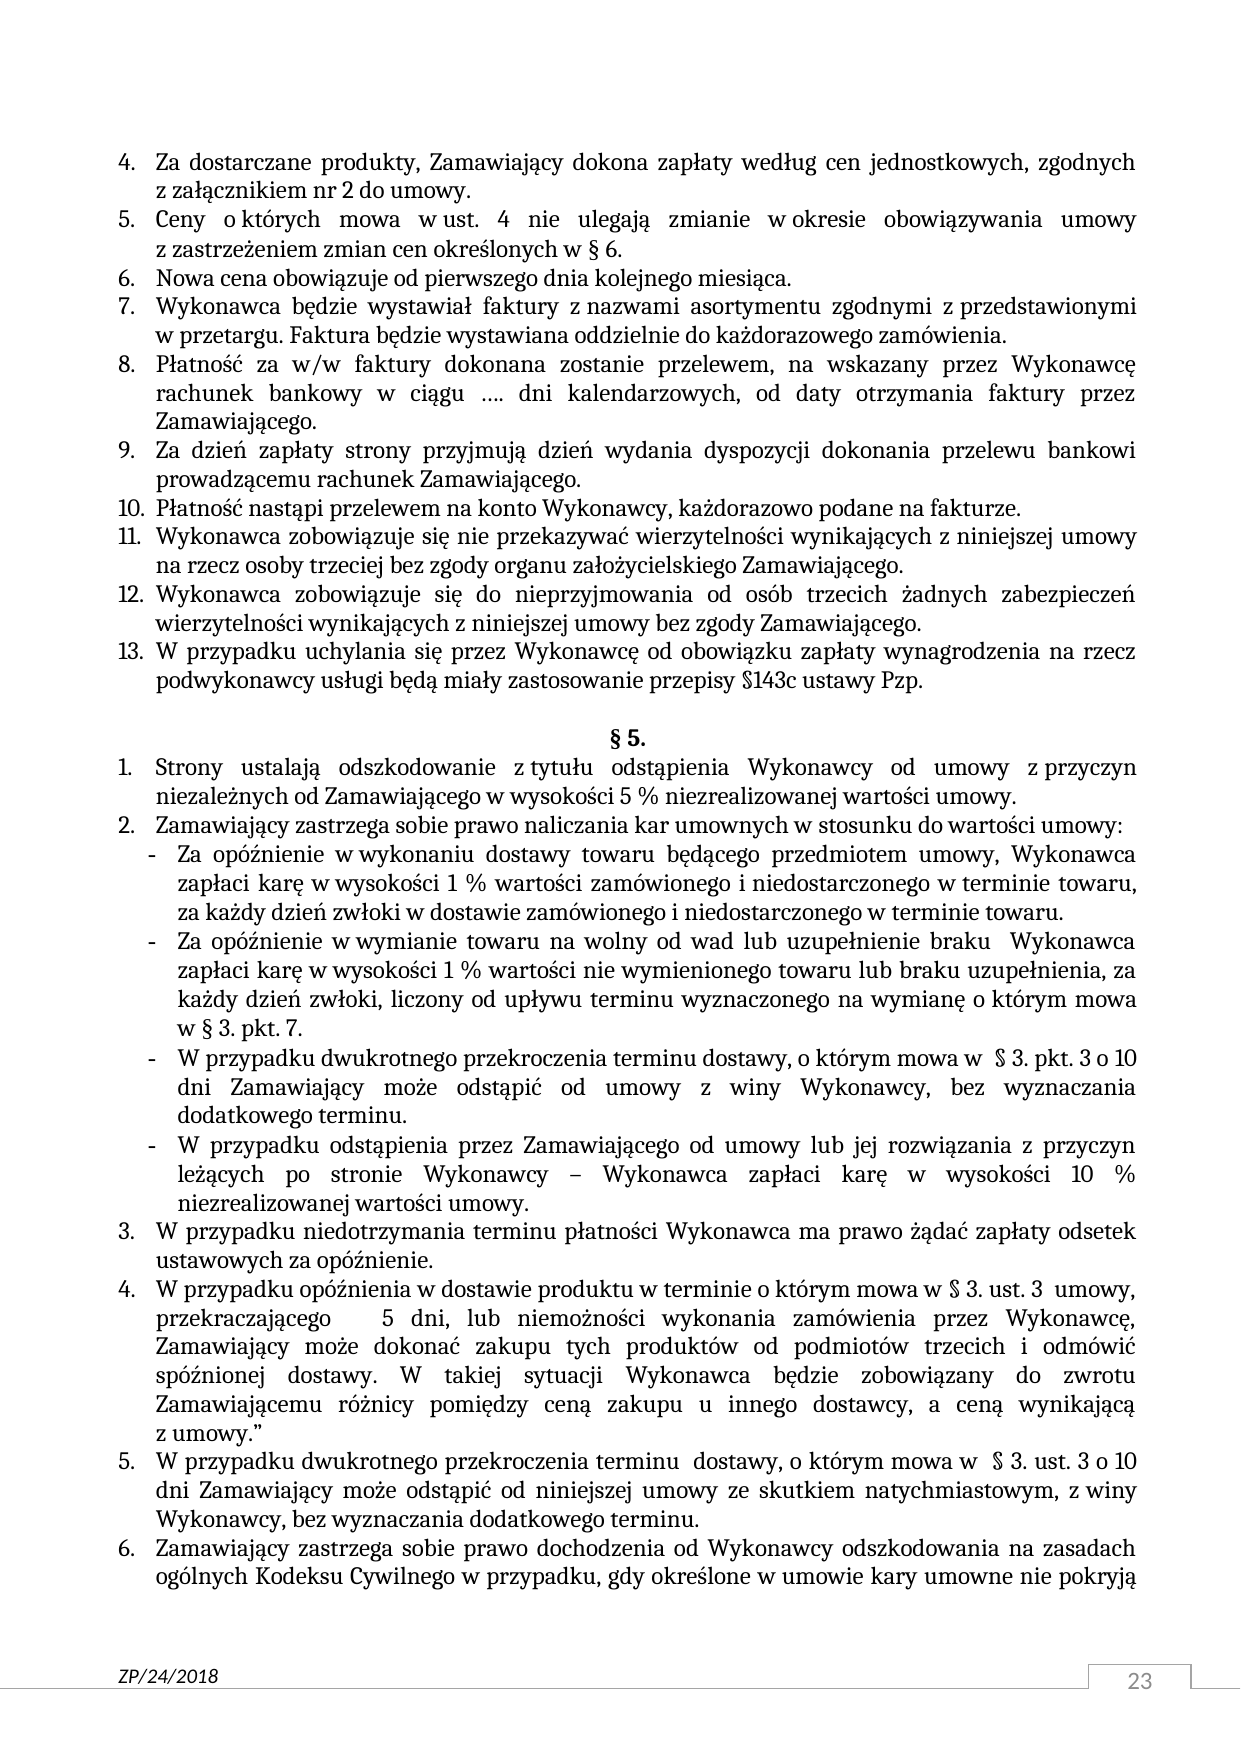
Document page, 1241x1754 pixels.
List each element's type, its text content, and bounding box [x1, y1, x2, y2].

list W przypadku dwukrotnego przekroczenia terminu dostawy, o którym mowa w § 3. pkt. 3 o 10 dni Zamawiający może odstąpić od umowy z winy Wykonawcy, bez wyznaczania dodatkowego terminu. [148, 1043, 1137, 1130]
list W przypadku niedotrzymania terminu płatności Wykonawca ma prawo żądać zapłaty odsetek ustawowych za opóźnienie. [118, 1217, 1137, 1275]
list Wykonawca zobowiązuje się do nieprzyjmowania od osób trzecich żadnych zabezpieczeń wierzytelności wynikających z niniejszej umowy bez zgody Zamawiającego. [118, 580, 1137, 637]
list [118, 1533, 1137, 1591]
list Za opóźnienie w wykonaniu dostawy towaru będącego przedmiotem umowy, Wykonawca zapłaci karę w wysokości 1 % wartości zamówionego i niedostarczonego w terminie towaru, za każdy dzień zwłoki w dostawie zamówionego i niedostarczonego w terminie towaru. [148, 839, 1137, 926]
list Za opóźnienie w wymianie towaru na wolny od wad lub uzupełnienie braku Wykonawca zapłaci karę w wysokości 1 % wartości nie wymienionego towaru lub braku uzupełnienia, za każdy dzień zwłoki, liczony od upływu terminu wyznaczonego na wymianę o którym mowa w 3. pkt. 7. [148, 926, 1137, 1043]
text 5. [118, 723, 1137, 753]
list W przypadku uchylania się przez Wykonawcę od obowiązku zapłaty wynagrodzenia na rzecz podwykonawcy usługi będą miały zastosowanie przepisy §143c ustawy Pzp. [118, 637, 1137, 695]
list Płatność nastąpi przelewem na konto Wykonawcy, każdorazowo podane na fakturze. [118, 493, 1137, 522]
list Za dzień zapłaty strony przyjmują dzień wydania dyspozycji dokonania przelewu bankowi prowadzącemu rachunek Zamawiającego. [118, 436, 1137, 493]
list Ceny o których mowa w ust. 4 nie ulegają zmianie w okresie obowiązywania umowy z zastrzeżeniem zmian cen określonych w 6. [118, 205, 1137, 263]
list Płatność za w/w faktury dokonana zostanie przelewem, na wskazany przez Wykonawcę rachunek bankowy w ciągu …. dni kalendarzowych, od daty otrzymania faktury przez Zamawiającego. [118, 350, 1137, 436]
list Nowa cena obowiązuje od pierwszego dnia kolejnego miesiąca. [118, 263, 1137, 292]
list Zamawiający zastrzega sobie prawo naliczania kar umownych w stosunku do wartości umowy: [118, 811, 1137, 839]
list Za dostarczane produkty, Zamawiający dokona zapłaty według cen jednostkowych, zgodnych z załącznikiem nr 2 do umowy. [118, 148, 1137, 205]
list W przypadku dwukrotnego przekroczenia terminu dostawy, o którym mowa w § 3. ust. 3 o 10 dni Zamawiający może odstąpić od niniejszej umowy ze skutkiem natychmiastowym, z winy Wykonawcy, bez wyznaczania dodatkowego terminu. [118, 1447, 1137, 1533]
list Wykonawca zobowiązuje się nie przekazywać wierzytelności wynikających z niniejszej umowy na rzecz osoby trzeciej bez zgody organu założycielskiego Zamawiającego. [118, 522, 1137, 580]
list W przypadku odstąpienia przez Zamawiającego od umowy lub jej rozwiązania z przyczyn leżących po stronie Wykonawcy – Wykonawca zapłaci karę w wysokości 10 % niezrealizowanej wartości umowy. [148, 1130, 1137, 1217]
list W przypadku opóźnienia w dostawie produktu w terminie o którym mowa w § 3. ust. 3 umowy, przekraczającego 5 dni, lub niemożności wykonania zamówienia przez Wykonawcę, Zamawiający może dokonać zakupu tych produktów od podmiotów trzecich i odmówić spóźnionej dostawy. W takiej sytuacji Wykonawca będzie zobowiązany do zwrotu Zamawiającemu różnicy pomiędzy ceną zakupu u innego dostawcy, a ceną wynikającą z umowy.” [118, 1275, 1137, 1447]
list Wykonawca będzie wystawiał faktury z nazwami asortymentu zgodnymi z przedstawionymi w przetargu. Faktura będzie wystawiana oddzielnie do każdorazowego zamówienia. [118, 292, 1137, 350]
list Strony ustalają odszkodowanie z tytułu odstąpienia Wykonawcy od umowy z przyczyn niezależnych od Zamawiającego w wysokości 5 % niezrealizowanej wartości umowy. [118, 753, 1137, 811]
